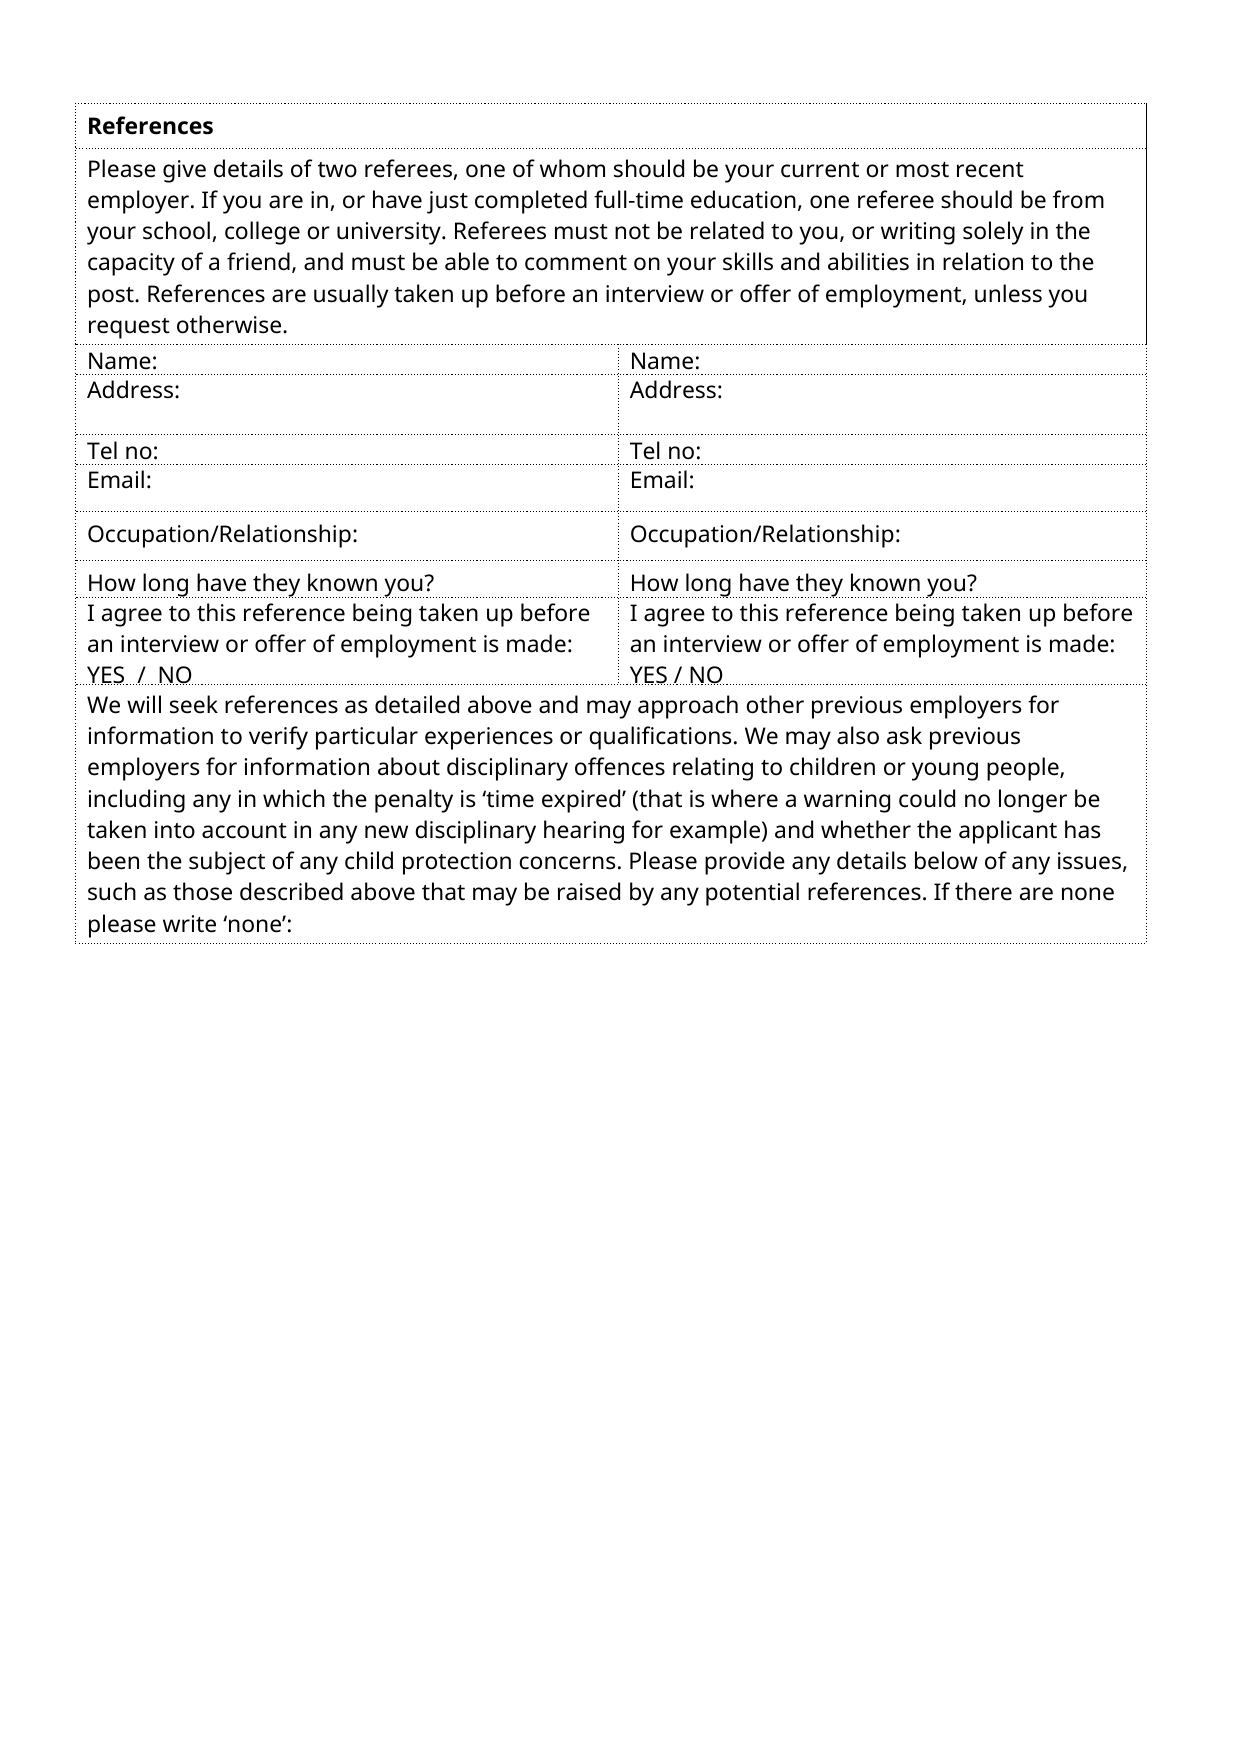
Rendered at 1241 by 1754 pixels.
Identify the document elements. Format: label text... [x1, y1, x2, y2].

table_cell Name: [76, 344, 618, 374]
table_cell I agree to this reference being taken up before an interview or offer of employment is made: YES / NO [76, 596, 618, 684]
table_cell Occupation/Relationship: [618, 511, 1146, 560]
table_cell I agree to this reference being taken up before an interview or offer of employment is made: YES / NO [618, 596, 1146, 684]
table_header References [76, 103, 1146, 147]
table_cell Email: [76, 464, 618, 511]
table_cell How long have they known you? [76, 560, 618, 596]
table_cell We will seek references as detailed above and may approach other previous employers for information to verify particular experiences or qualifications. We may also ask previous employers for information about disciplinary offences relating to children or young people, including any in which the penalty is ‘time expired’ (that is where a warning could no longer be taken into account in any new disciplinary hearing for example) and whether the applicant has been the subject of any child protection concerns. Please provide any details below of any issues, such as those described above that may be raised by any potential references. If there are none please write ‘none’: [76, 684, 1146, 943]
table_cell Tel no: [618, 434, 1146, 464]
table_cell Name: [618, 344, 1146, 374]
table_cell Tel no: [76, 434, 618, 464]
table_cell Occupation/Relationship: [76, 511, 618, 560]
table_cell Email: [618, 464, 1146, 511]
table_cell How long have they known you? [618, 560, 1146, 596]
table_cell Address: [76, 374, 618, 434]
table_cell Address: [618, 374, 1146, 434]
table_cell Please give details of two referees, one of whom should be your current or most recent employer. If you are in, or have just completed full-time education, one referee should be from your school, college or university. Referees must not be related to you, or writing solely in the capacity of a friend, and must be able to comment on your skills and abilities in relation to the post. References are usually taken up before an interview or offer of employment, unless you request otherwise. [76, 148, 1146, 344]
